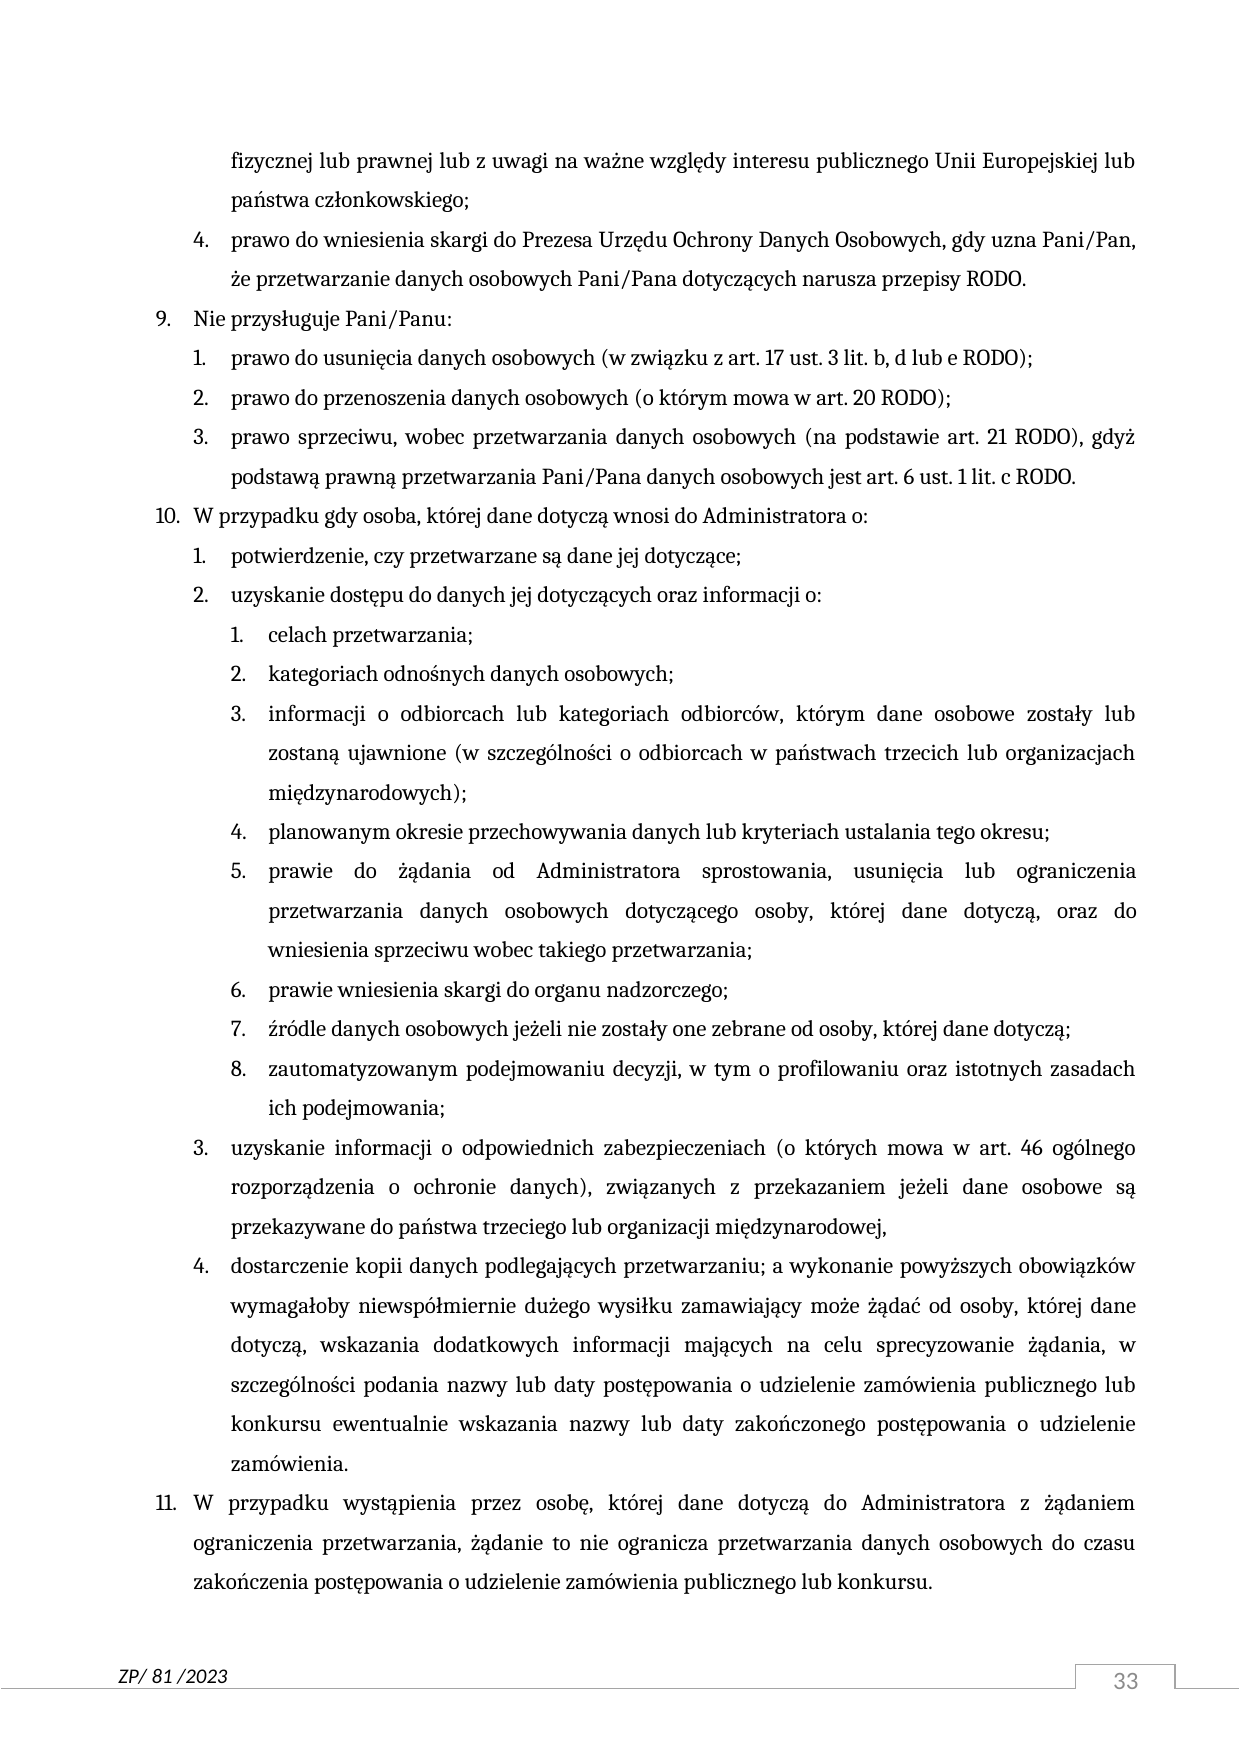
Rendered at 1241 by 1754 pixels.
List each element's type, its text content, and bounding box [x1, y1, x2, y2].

list prawo do przenoszenia danych osobowych (o którym mowa w art. 20 RODO); [193, 384, 1137, 411]
list prawo do wniesienia skargi do Prezesa Urzędu Ochrony Danych Osobowych, gdy uzna Pani/Pan, że przetwarzanie danych osobowych Pani/Pana dotyczących narusza przepisy RODO. [193, 227, 1137, 292]
list kategoriach odnośnych danych osobowych; [231, 661, 1137, 687]
list prawo do usunięcia danych osobowych (w związku z art. 17 ust. 3 lit. b, d lub e RODO); [193, 345, 1137, 371]
list informacji o odbiorcach lub kategoriach odbiorców, którym dane osobowe zostały lub zostaną ujawnione (w szczególności o odbiorcach w państwach trzecich lub organizacjach międzynarodowych); [231, 700, 1137, 806]
list uzyskanie dostępu do danych jej dotyczących oraz informacji o: [193, 582, 1137, 608]
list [193, 148, 1137, 213]
list zautomatyzowanym podejmowaniu decyzji, w tym o profilowaniu oraz istotnych zasadach ich podejmowania; [231, 1056, 1137, 1122]
list potwierdzenie, czy przetwarzane są dane jej dotyczące; [193, 542, 1137, 569]
list prawie wniesienia skargi do organu nadzorczego; [231, 977, 1137, 1003]
list źródle danych osobowych jeżeli nie zostały one zebrane od osoby, której dane dotyczą; [231, 1016, 1137, 1043]
list Nie przysługuje Pani/Panu: [156, 306, 1137, 332]
list W przypadku wystąpienia przez osobę, której dane dotyczą do Administratora z żądaniem ograniczenia przetwarzania, żądanie to nie ogranicza przetwarzania danych osobowych do czasu zakończenia postępowania o udzielenie zamówienia publicznego lub konkursu. [156, 1490, 1137, 1595]
list uzyskanie informacji o odpowiednich zabezpieczeniach (o których mowa w art. 46 ogólnego rozporządzenia o ochronie danych), związanych z przekazaniem jeżeli dane osobowe są przekazywane do państwa trzeciego lub organizacji międzynarodowej, [193, 1135, 1137, 1240]
list prawo sprzeciwu, wobec przetwarzania danych osobowych (na podstawie art. 21 RODO), gdyż podstawą prawną przetwarzania Pani/Pana danych osobowych jest art. 6 ust. 1 lit. c RODO. [193, 424, 1137, 490]
list W przypadku gdy osoba, której dane dotyczą wnosi do Administratora o: [156, 503, 1137, 529]
list celach przetwarzania; [231, 621, 1137, 648]
list planowanym okresie przechowywania danych lub kryteriach ustalania tego okresu; [231, 819, 1137, 845]
list dostarczenie kopii danych podlegających przetwarzaniu; a wykonanie powyższych obowiązków wymagałoby niewspółmiernie dużego wysiłku zamawiający może żądać od osoby, której dane dotyczą, wskazania dodatkowych informacji mających na celu sprecyzowanie żądania, w szczególności podania nazwy lub daty postępowania o udzielenie zamówienia publicznego lub konkursu ewentualnie wskazania nazwy lub daty zakończonego postępowania o udzielenie zamówienia. [193, 1253, 1137, 1477]
list prawie do żądania od Administratora sprostowania, usunięcia lub ograniczenia przetwarzania danych osobowych dotyczącego osoby, której dane dotyczą, oraz do wniesienia sprzeciwu wobec takiego przetwarzania; [231, 858, 1137, 964]
